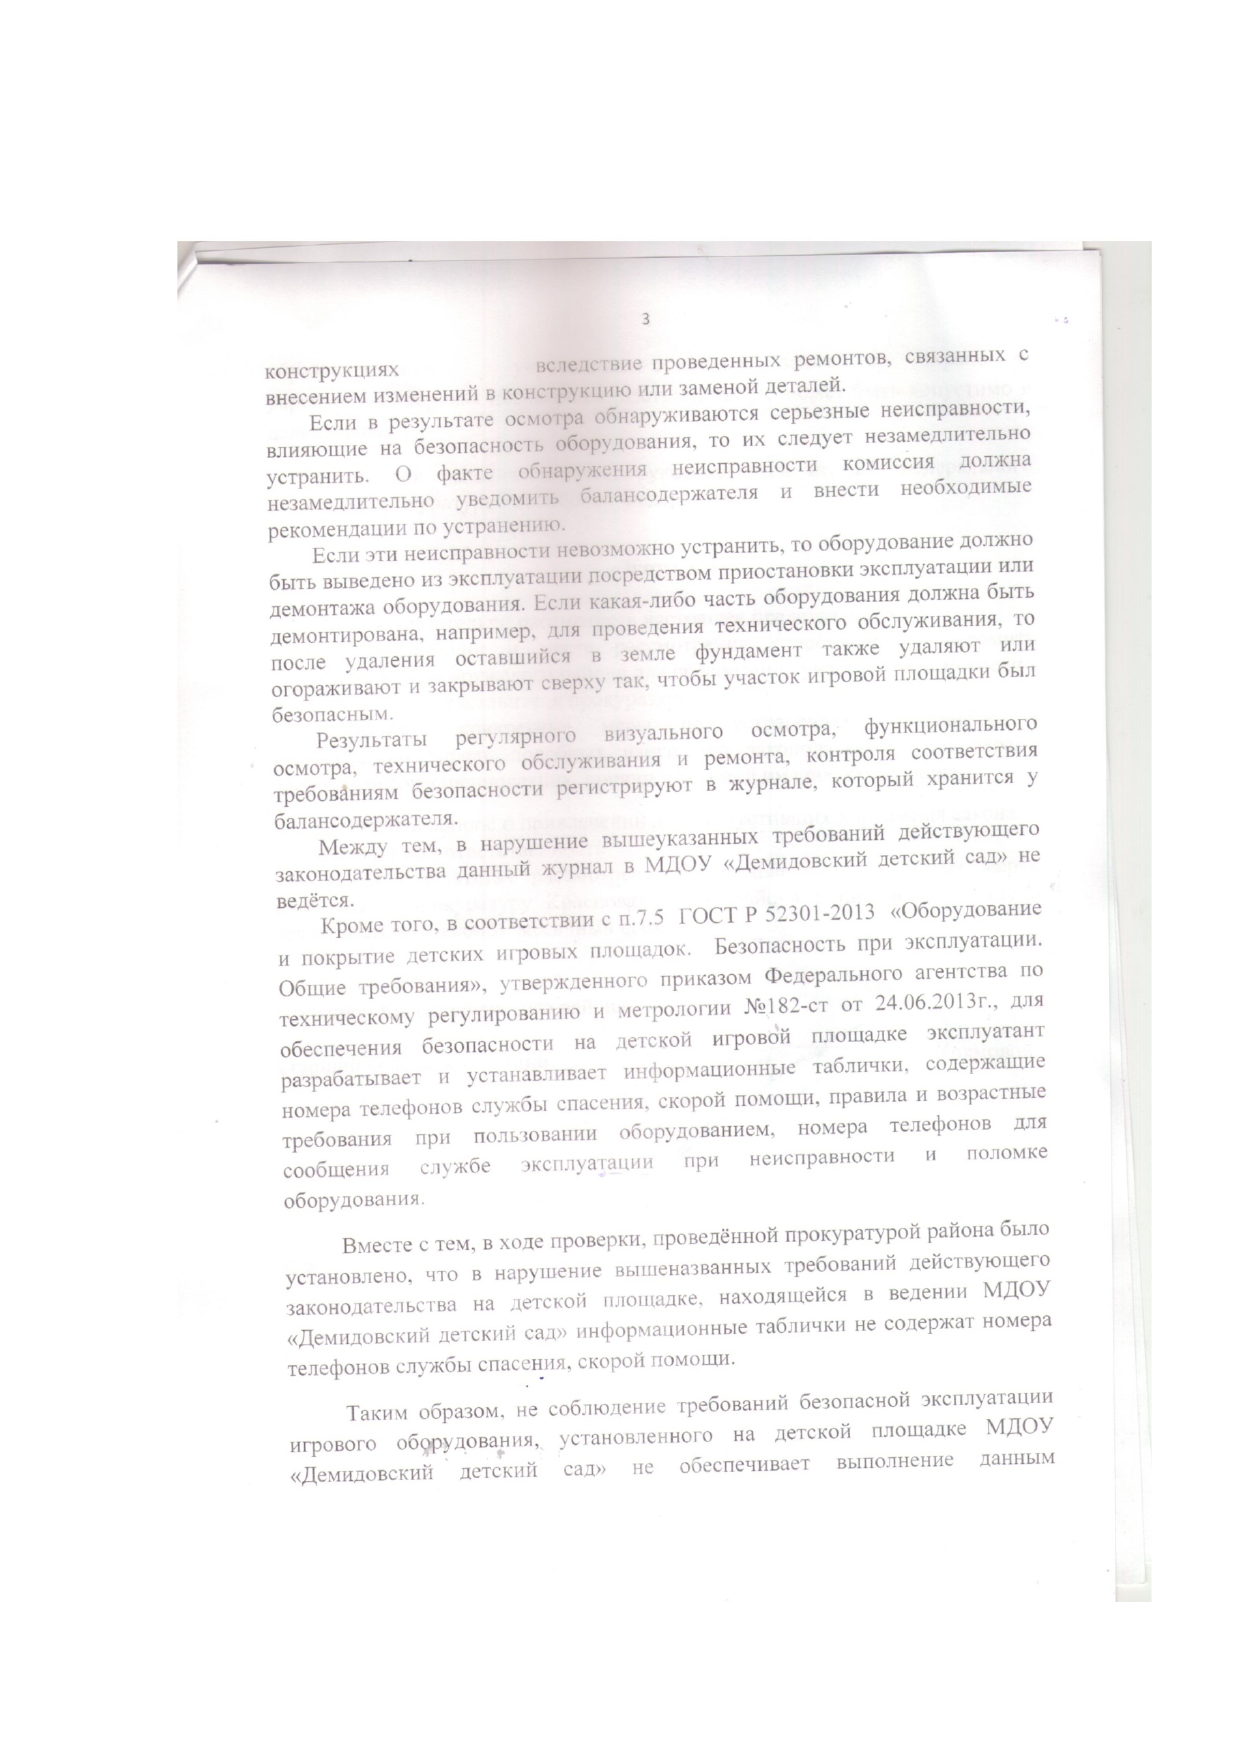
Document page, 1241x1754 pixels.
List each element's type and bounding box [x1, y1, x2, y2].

picture [177, 224, 1152, 1602]
